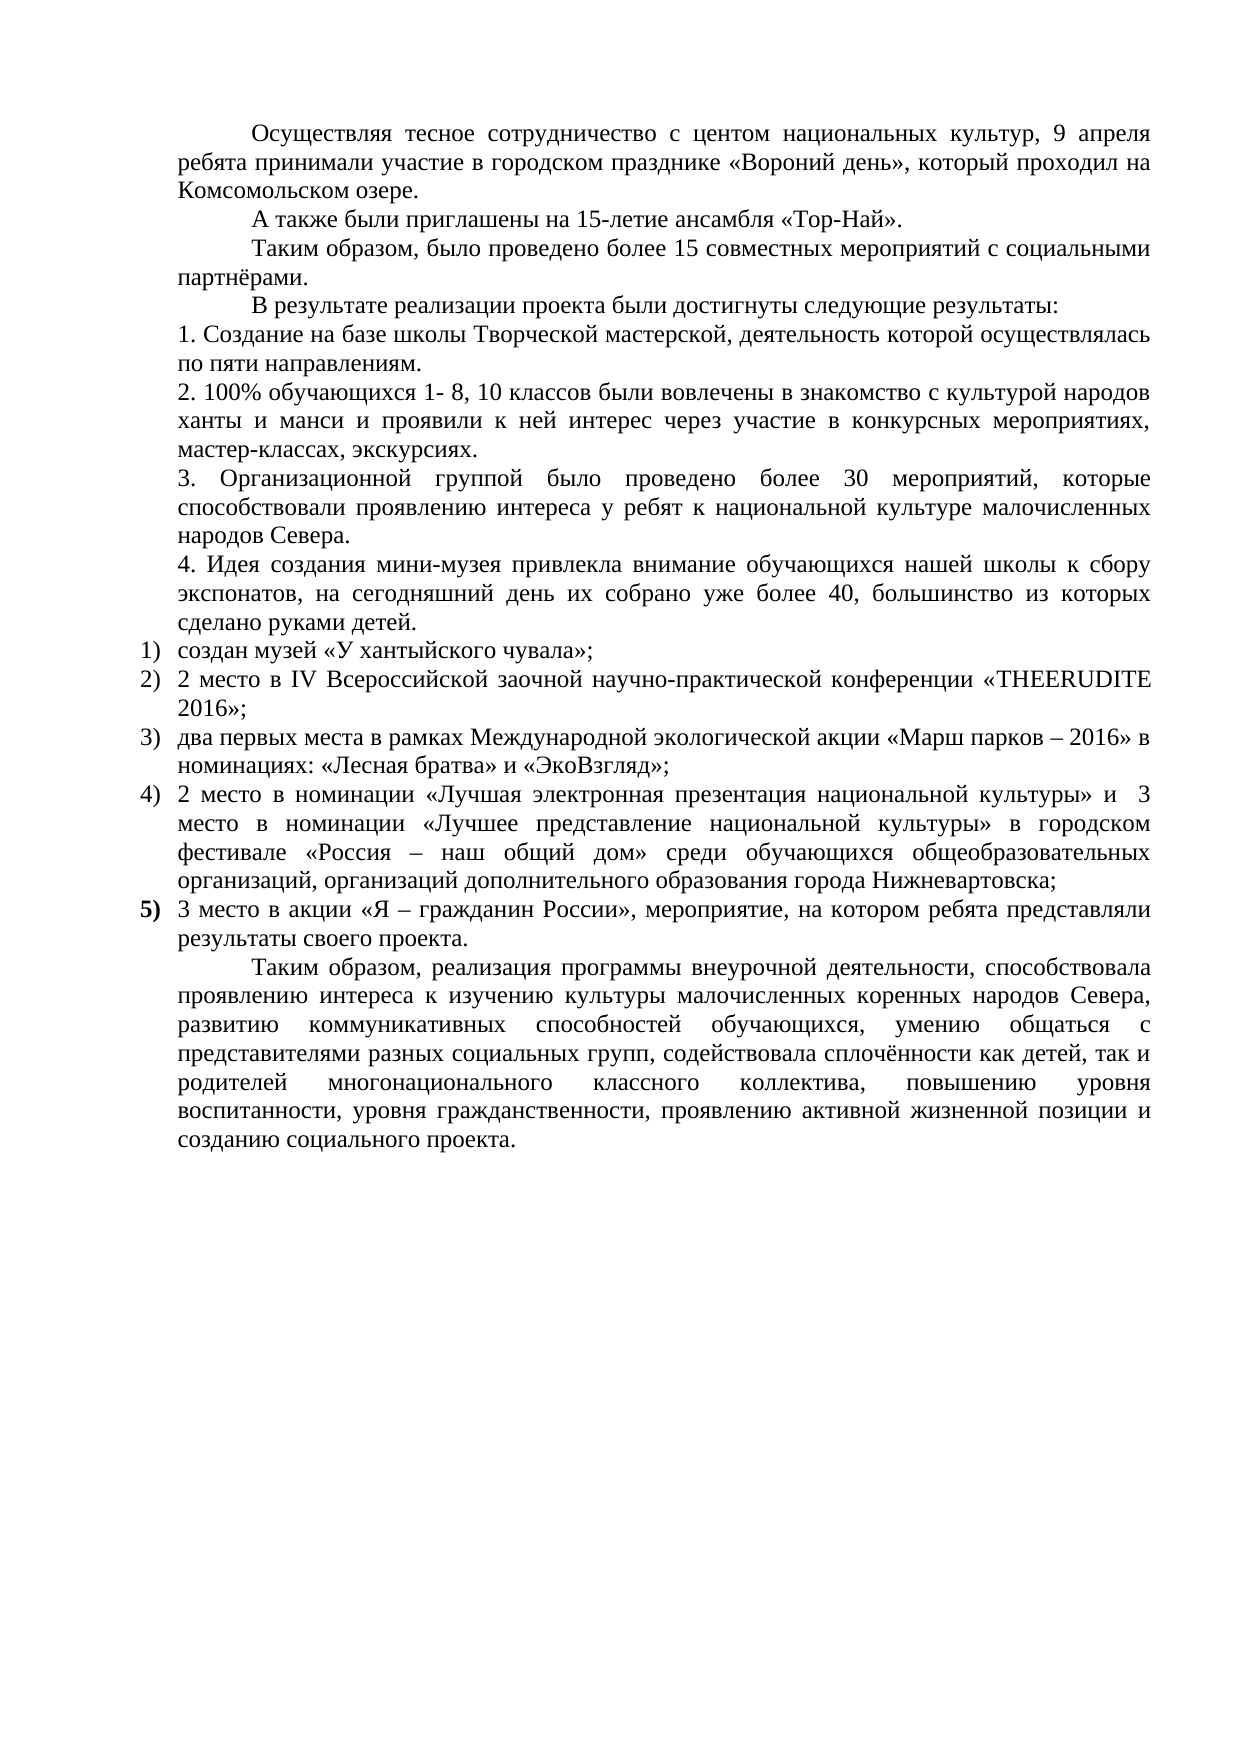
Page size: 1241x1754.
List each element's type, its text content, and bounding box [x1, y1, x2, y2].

list 3 место в акции «Я – гражданин России», мероприятие, на котором ребята представляли результаты своего проекта. [140, 894, 1152, 952]
text Осуществляя тесное сотрудничество с центом национальных культур, 9 апреля ребята принимали участие в городском празднике «Вороний день», который проходил на Комсомольском озере. [177, 118, 1152, 204]
list 2 место в номинации «Лучшая электронная презентация национальной культуры» и 3 место в номинации «Лучшее представление национальной культуры» в городском фестивале «Россия – наш общий дом» среди обучающихся общеобразовательных организаций, организаций дополнительного образования города Нижневартовска; [140, 779, 1152, 894]
list создан музей «У хантыйского чувала»; [140, 636, 1152, 664]
text В результате реализации проекта были достигнуты следующие результаты: [177, 291, 1152, 319]
text Таким образом, реализация программы внеурочной деятельности, способствовала проявлению интереса к изучению культуры малочисленных коренных народов Севера, развитию коммуникативных способностей обучающихся, умению общаться с представителями разных социальных групп, содействовала сплочённости как детей, так и родителей многонационального классного коллектива, повышению уровня воспитанности, уровня гражданственности, проявлению активной жизненной позиции и созданию социального проекта. [177, 952, 1152, 1153]
text А также были приглашены на 15-летие ансамбля «Тор-Най». [177, 204, 1152, 233]
text Таким образом, было проведено более 15 совместных мероприятий с социальными партнёрами. [177, 233, 1152, 291]
list 2 место в IV Всероссийской заочной научно-практической конференции «THEERUDITE 2016»; [140, 664, 1152, 722]
text 4. Идея создания мини-музея привлекла внимание обучающихся нашей школы к сбору экспонатов, на сегодняшний день их собрано уже более 40, большинство из которых сделано руками детей. [177, 549, 1152, 636]
text 1. Создание на базе школы Творческой мастерской, деятельность которой осуществлялась по пяти направлениям. [177, 319, 1152, 377]
list два первых места в рамках Международной экологической акции «Марш парков – 2016» в номинациях: «Лесная братва» и «ЭкоВзгляд»; [140, 722, 1152, 779]
text 3. Организационной группой было проведено более 30 мероприятий, которые способствовали проявлению интереса у ребят к национальной культуре малочисленных народов Севера. [177, 463, 1152, 549]
text 2. 100% обучающихся 1- 8, 10 классов были вовлечены в знакомство с культурой народов ханты и манси и проявили к ней интерес через участие в конкурсных мероприятиях, мастер-классах, экскурсиях. [177, 377, 1152, 463]
